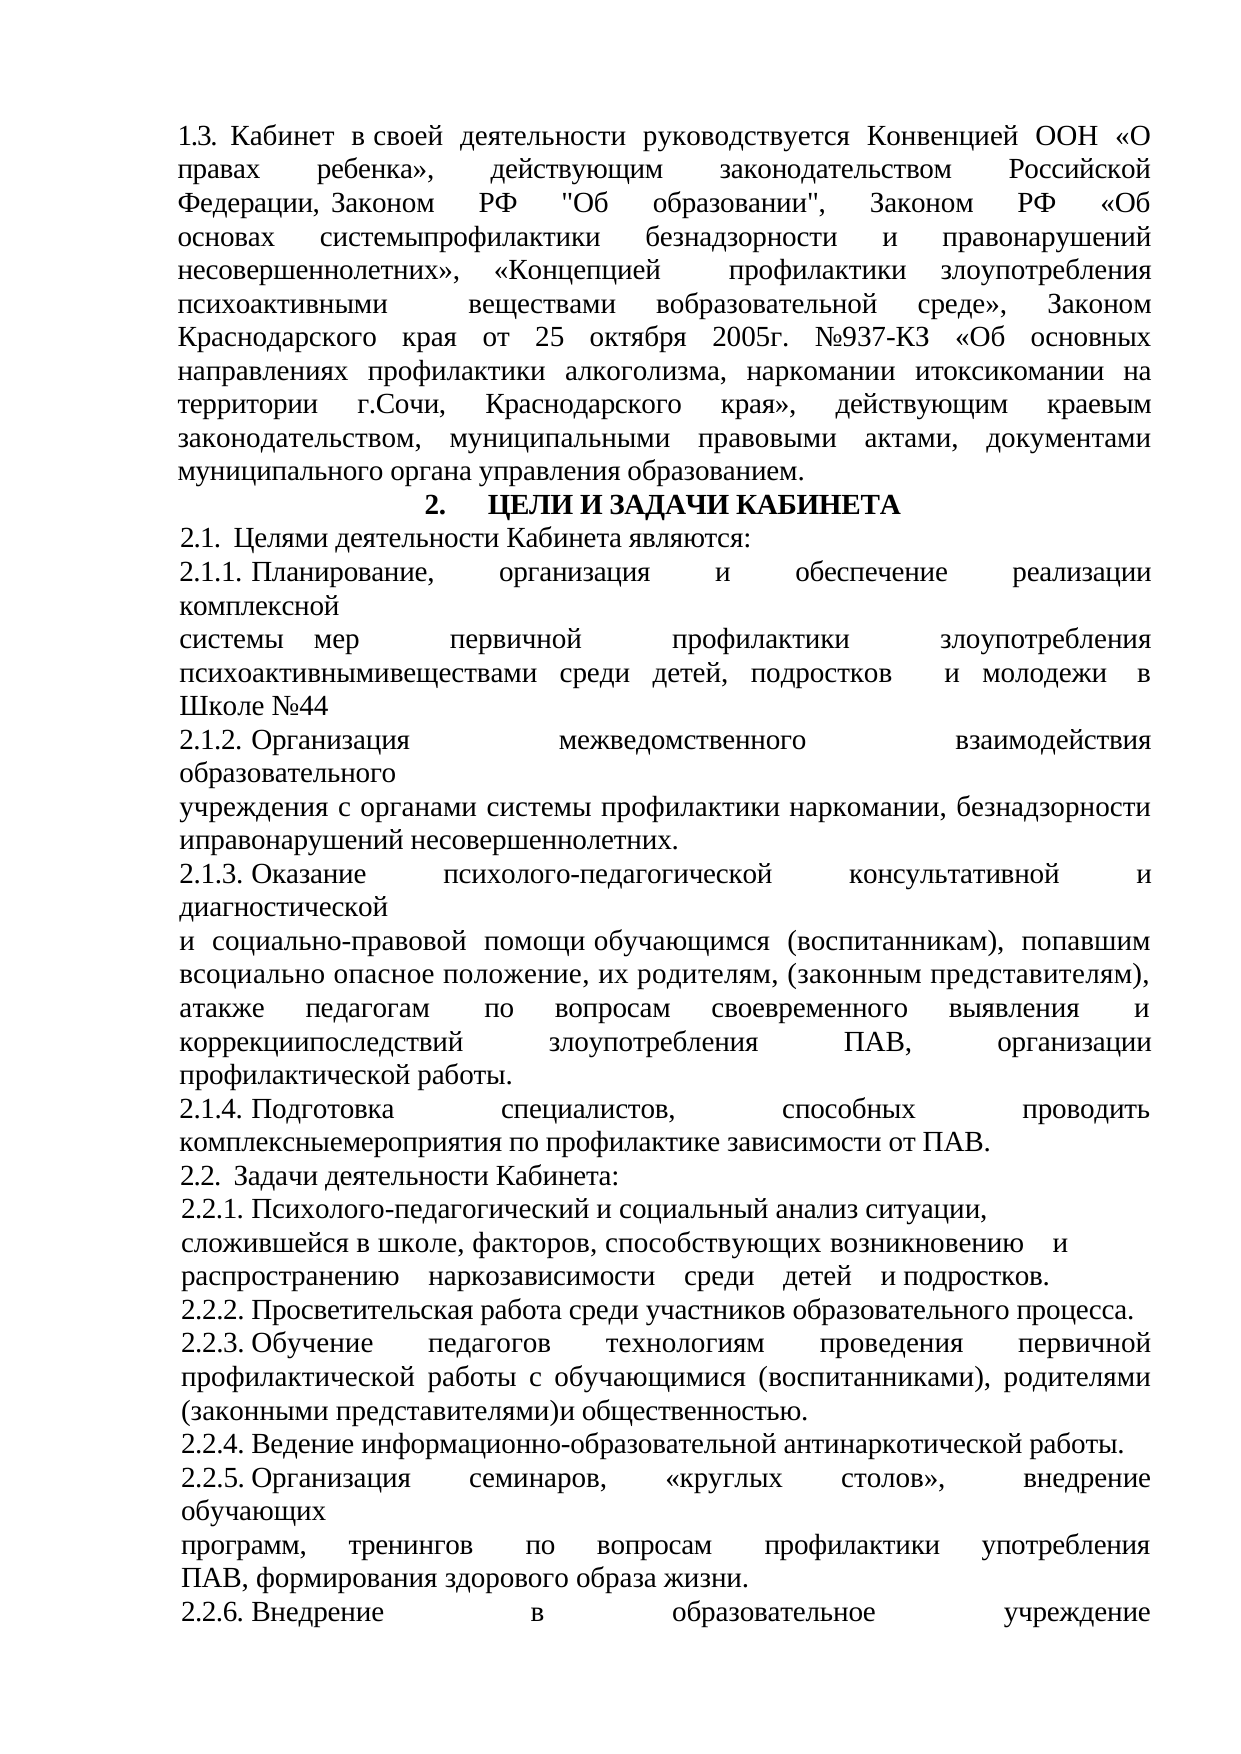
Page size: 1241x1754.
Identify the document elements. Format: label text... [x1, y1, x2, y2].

list Просветительская работа среди участников образовательного процесса. [181, 1292, 1152, 1326]
list Подготовка специалистов, способных проводить комплексныемероприятия по профилактике зависимости от ПАВ. [179, 1091, 1152, 1158]
list Планирование, организация и обеспечение реализации комплексной системы мер первичной профилактики злоупотребления психоактивнымивеществами среди детей, подростков и молодежи в Школе №44 [179, 554, 1152, 722]
text 2. ЦЕЛИ И ЗАДАЧИ КАБИНЕТА [177, 487, 1148, 521]
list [181, 1594, 1152, 1627]
list Психолого-педагогический и социальный анализ ситуации, сложившейся в школе, факторов, способствующих возникновению и распространению наркозависимости среди детей и подростков. [181, 1191, 1152, 1292]
text 2.2. Задачи деятельности Кабинета: [180, 1158, 1152, 1191]
list Организация семинаров, «круглых столов», внедрение обучающих программ, тренингов по вопросам профилактики употребления ПАВ, формирования здорового образа жизни. [181, 1460, 1152, 1594]
list Организация межведомственного взаимодействия образовательного учреждения с органами системы профилактики наркомании, безнадзорности иправонарушений несовершеннолетних. [179, 722, 1152, 856]
list Ведение информационно-образовательной антинаркотической работы. [181, 1426, 1152, 1460]
list Кабинет в своей деятельности руководствуется Конвенцией ООН «О правах ребенка», действующим законодательством Российской Федерации, Законом РФ "Об образовании", Законом РФ «Об основах системыпрофилактики безнадзорности и правонарушений несовершеннолетних», «Концепцией профилактики злоупотребления психоактивными веществами вобразовательной среде», Законом Краснодарского края от 25 октября 2005г. №937-КЗ «Об основных направлениях профилактики алкоголизма, наркомании итоксикомании на территории г.Сочи, Краснодарского края», действующим краевым законодательством, муниципальными правовыми актами, документами муниципального органа управления образованием. [177, 118, 1152, 487]
text 2.1. Целями деятельности Кабинета являются: [180, 521, 1152, 554]
list Обучение педагогов технологиям проведения первичной профилактической работы с обучающимися (воспитанниками), родителями (законными представителями)и общественностью. [181, 1326, 1152, 1426]
list Оказание психолого-педагогической консультативной и диагностической и социально-правовой помощи обучающимся (воспитанникам), попавшим всоциально опасное положение, их родителям, (законным представителям), атакже педагогам по вопросам своевременного выявления и коррекциипоследствий злоупотребления ПАВ, организации профилактической работы. [179, 856, 1152, 1091]
